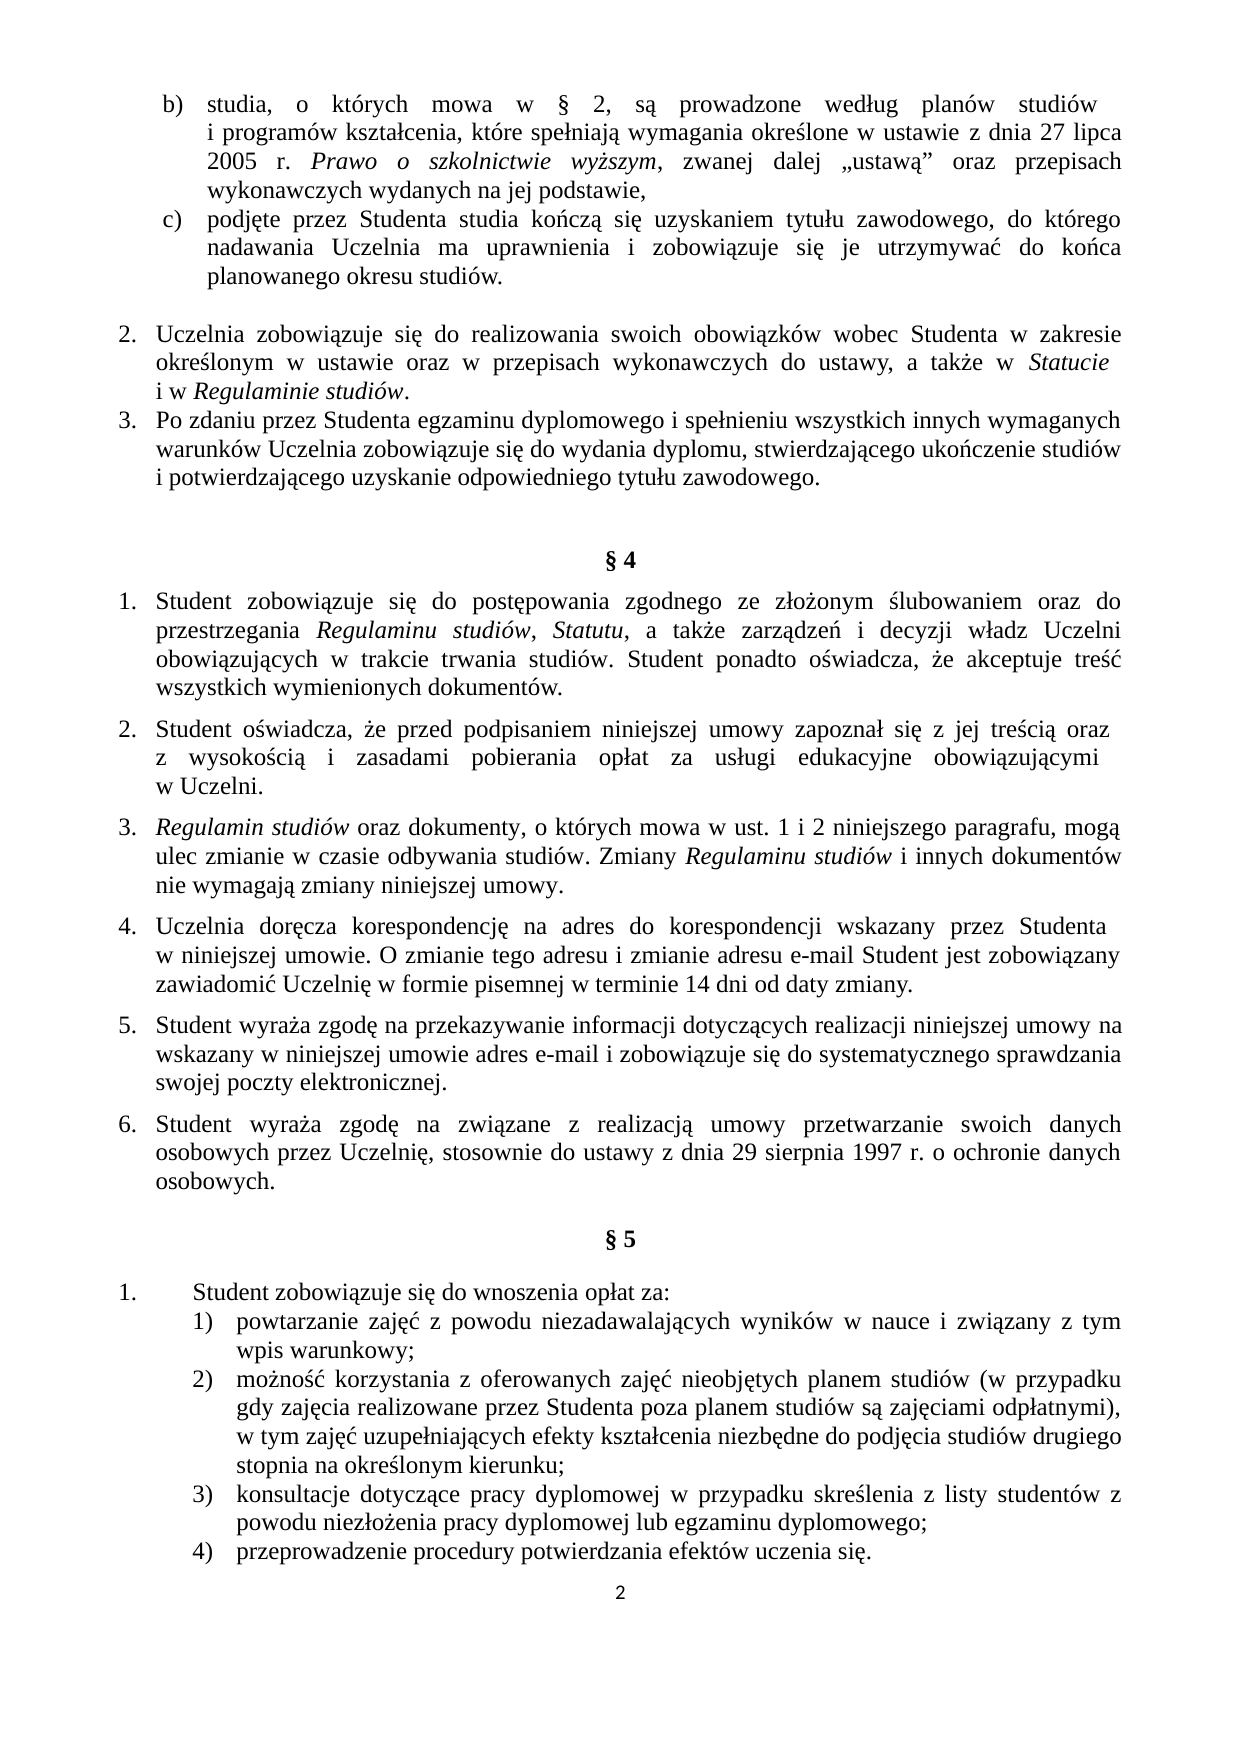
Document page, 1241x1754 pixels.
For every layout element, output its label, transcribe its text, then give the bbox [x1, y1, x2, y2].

list konsultacje dotyczące pracy dyplomowej w przypadku skreślenia z listy studentów z powodu niezłożenia pracy dyplomowej lub egzaminu dyplomowego; [192, 1479, 1122, 1536]
list przeprowadzenie procedury potwierdzania efektów uczenia się. [192, 1536, 1122, 1565]
list podjęte przez Studenta studia kończą się uzyskaniem tytułu zawodowego, do którego nadawania Uczelnia ma uprawnienia i zobowiązuje się je utrzymywać do końca planowanego okresu studiów. [162, 204, 1122, 290]
text § 5 [118, 1224, 1122, 1252]
list powtarzanie zajęć z powodu niezadawalających wyników w nauce i związany z tym wpis warunkowy; [192, 1306, 1122, 1364]
list Uczelnia doręcza korespondencję na adres do korespondencji wskazany przez Studenta w niniejszej umowie. O zmianie tego adresu i zmianie adresu e-mail Student jest zobowiązany zawiadomić Uczelnię w formie pisemnej w terminie 14 dni od daty zmiany. [118, 911, 1122, 997]
list Uczelnia zobowiązuje się do realizowania swoich obowiązków wobec Studenta w zakresie określonym w ustawie oraz w przepisach wykonawczych do ustawy, a także w Statucie i w Regulaminie studiów. [118, 319, 1122, 405]
list Student oświadcza, że przed podpisaniem niniejszej umowy zapoznał się z jej treścią oraz z wysokością i zasadami pobierania opłat za usługi edukacyjne obowiązującymi w Uczelni. [118, 714, 1122, 800]
text § 4 [118, 545, 1122, 574]
list możność korzystania z oferowanych zajęć nieobjętych planem studiów (w przypadku gdy zajęcia realizowane przez Studenta poza planem studiów są zajęciami odpłatnymi), w tym zajęć uzupełniających efekty kształcenia niezbędne do podjęcia studiów drugiego stopnia na określonym kierunku; [192, 1364, 1122, 1479]
list Student wyraża zgodę na związane z realizacją umowy przetwarzanie swoich danych osobowych przez Uczelnię, stosownie do ustawy z dnia 29 sierpnia 1997 r. o ochronie danych osobowych. [118, 1109, 1122, 1195]
list Student zobowiązuje się do wnoszenia opłat za: [118, 1277, 1122, 1306]
list Regulamin studiów oraz dokumenty, o których mowa w ust. 1 i 2 niniejszego paragrafu, mogą ulec zmianie w czasie odbywania studiów. Zmiany Regulaminu studiów i innych dokumentów nie wymagają zmiany niniejszej umowy. [118, 812, 1122, 899]
list Student wyraża zgodę na przekazywanie informacji dotyczących realizacji niniejszej umowy na wskazany w niniejszej umowie adres e-mail i zobowiązuje się do systematycznego sprawdzania swojej poczty elektronicznej. [118, 1010, 1122, 1096]
list studia, o których mowa w § 2, są prowadzone według planów studiów i programów kształcenia, które spełniają wymagania określone w ustawie z dnia 27 lipca 2005 r. Prawo o szkolnictwie wyższym, zwanej dalej „ustawą” oraz przepisach wykonawczych wydanych na jej podstawie, [162, 89, 1122, 204]
list Po zdaniu przez Studenta egzaminu dyplomowego i spełnieniu wszystkich innych wymaganych warunków Uczelnia zobowiązuje się do wydania dyplomu, stwierdzającego ukończenie studiów i potwierdzającego uzyskanie odpowiedniego tytułu zawodowego. [118, 405, 1122, 491]
list Student zobowiązuje się do postępowania zgodnego ze złożonym ślubowaniem oraz do przestrzegania Regulaminu studiów, Statutu, a także zarządzeń i decyzji władz Uczelni obowiązujących w trakcie trwania studiów. Student ponadto oświadcza, że akceptuje treść wszystkich wymienionych dokumentów. [118, 586, 1122, 701]
